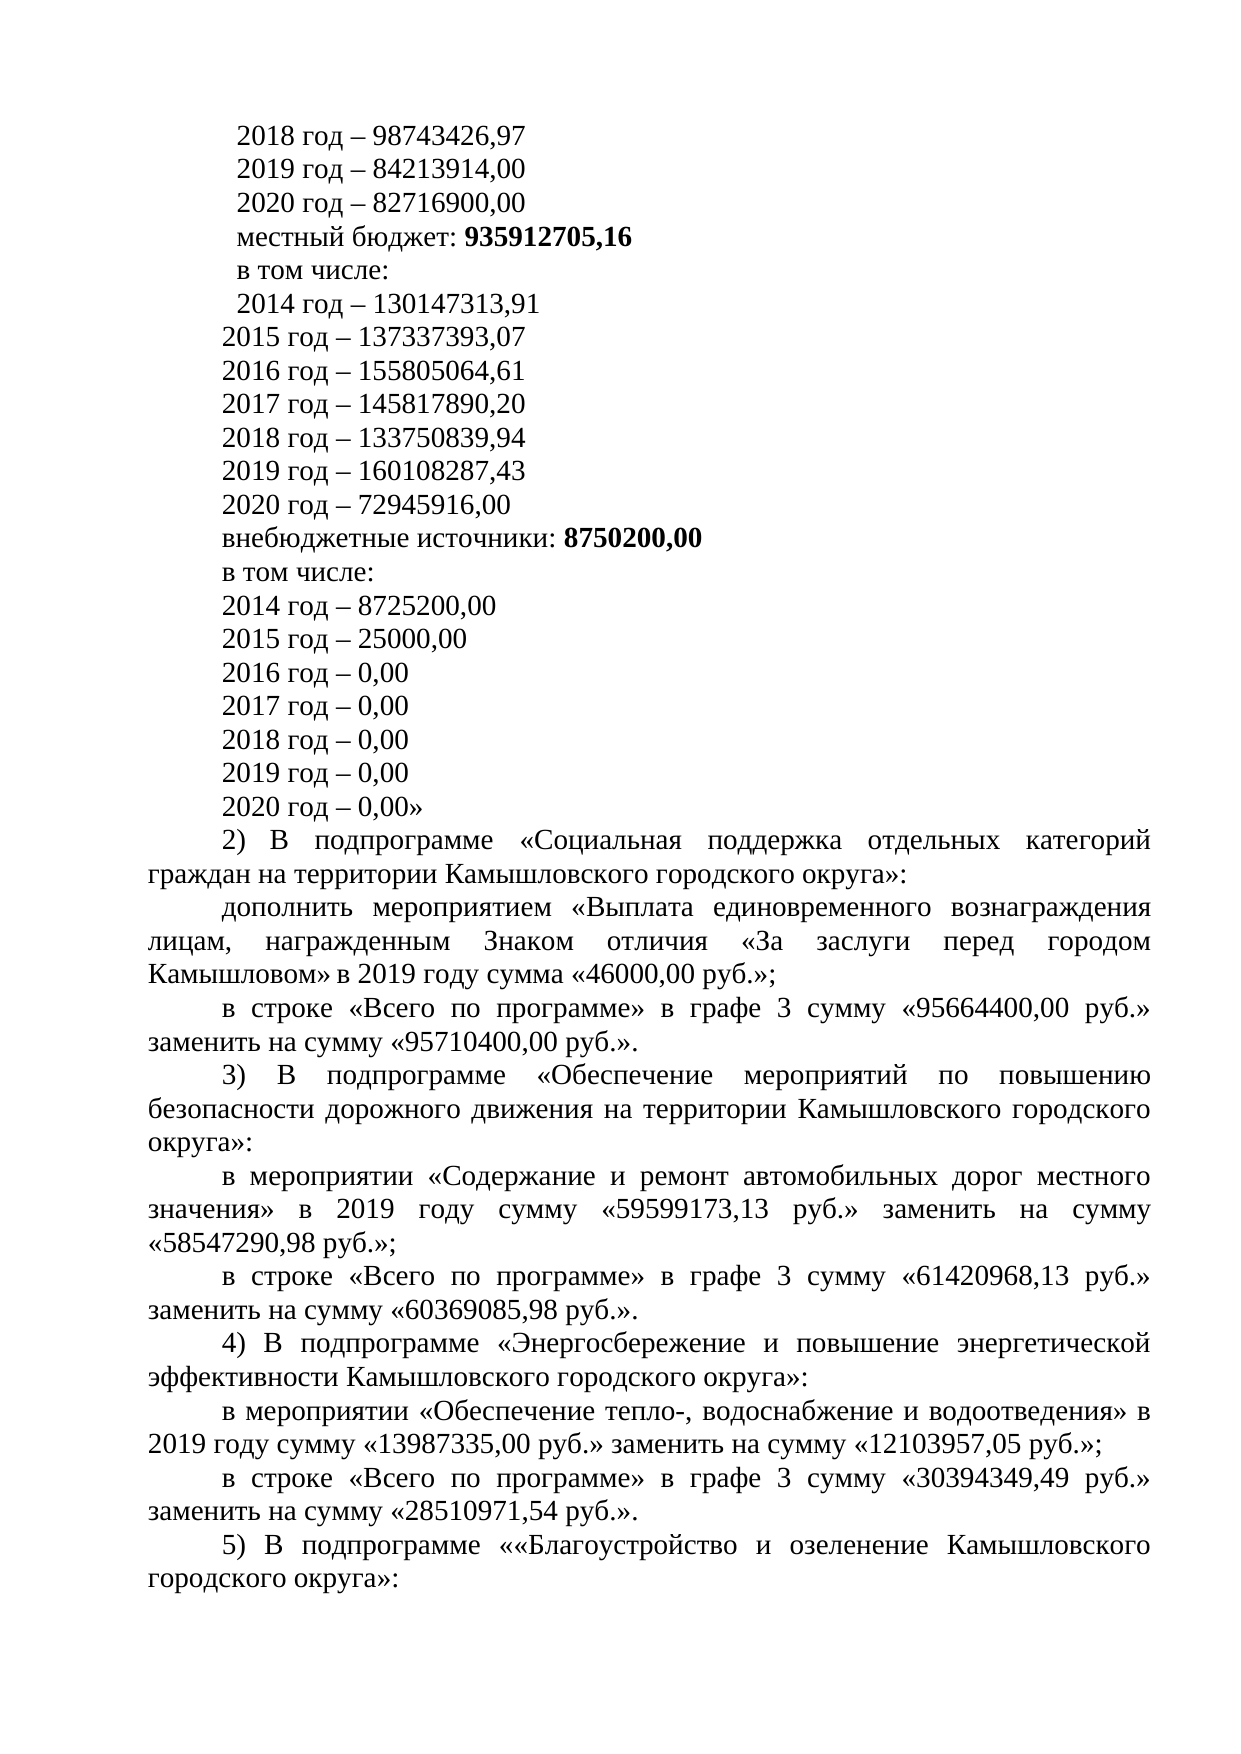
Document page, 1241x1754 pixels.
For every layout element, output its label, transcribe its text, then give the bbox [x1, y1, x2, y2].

text 2020 год – 82716900,00 [162, 185, 1152, 219]
title в строке «Всего по программе» в графе 3 сумму «61420968,13 руб.» заменить на сумму «60369085,98 руб.». [148, 1258, 1152, 1326]
text 2020 год – 72945916,00 [162, 487, 1152, 521]
text 2015 год – 25000,00 [162, 621, 1152, 655]
text 2019 год – 0,00 [162, 755, 1152, 789]
text 2017 год – 145817890,20 [162, 386, 1152, 420]
title 2) В подпрограмме «Социальная поддержка отдельных категорий граждан на территории Камышловского городского округа»: [148, 822, 1152, 889]
title 5) В подпрограмме ««Благоустройство и озеленение Камышловского городского округа»: [148, 1527, 1152, 1594]
text 2019 год – 84213914,00 [162, 152, 1152, 185]
text внебюджетные источники: 8750200,00 [162, 521, 1152, 554]
text 2018 год – 0,00 [162, 722, 1152, 755]
title дополнить мероприятием «Выплата единовременного вознаграждения лицам, награжденным Знаком отличия «За заслуги перед городом Камышловом» в 2019 году сумма «46000,00 руб.»; [148, 889, 1152, 990]
text 2020 год – 0,00» [162, 789, 1152, 822]
text в мероприятии «Обеспечение тепло-, водоснабжение и водоотведения» в 2019 году сумму «13987335,00 руб.» заменить на сумму «12103957,05 руб.»; [148, 1393, 1152, 1460]
title в строке «Всего по программе» в графе 3 сумму «30394349,49 руб.» заменить на сумму «28510971,54 руб.». [148, 1460, 1152, 1527]
text 3) В подпрограмме «Обеспечение мероприятий по повышению безопасности дорожного движения на территории Камышловского городского округа»: [148, 1057, 1152, 1158]
text 2015 год – 137337393,07 [162, 319, 1152, 353]
title в строке «Всего по программе» в графе 3 сумму «95664400,00 руб.» заменить на сумму «95710400,00 руб.». [148, 990, 1152, 1057]
text 2018 год – 98743426,97 [162, 118, 1152, 152]
text 2016 год – 0,00 [162, 655, 1152, 688]
title 4) В подпрограмме «Энергосбережение и повышение энергетической эффективности Камышловского городского округа»: [148, 1326, 1152, 1393]
text местный бюджет: 935912705,16 [162, 219, 1152, 252]
text 2018 год – 133750839,94 [162, 420, 1152, 453]
text в том числе: [162, 252, 1152, 286]
text 2016 год – 155805064,61 [162, 353, 1152, 386]
text 2014 год – 130147313,91 [162, 286, 1152, 319]
title в мероприятии «Содержание и ремонт автомобильных дорог местного значения» в 2019 году сумму «59599173,13 руб.» заменить на сумму «58547290,98 руб.»; [148, 1158, 1152, 1258]
text 2019 год – 160108287,43 [162, 453, 1152, 487]
text 2017 год – 0,00 [162, 688, 1152, 722]
text в том числе: [162, 554, 1152, 588]
text 2014 год – 8725200,00 [162, 588, 1152, 621]
